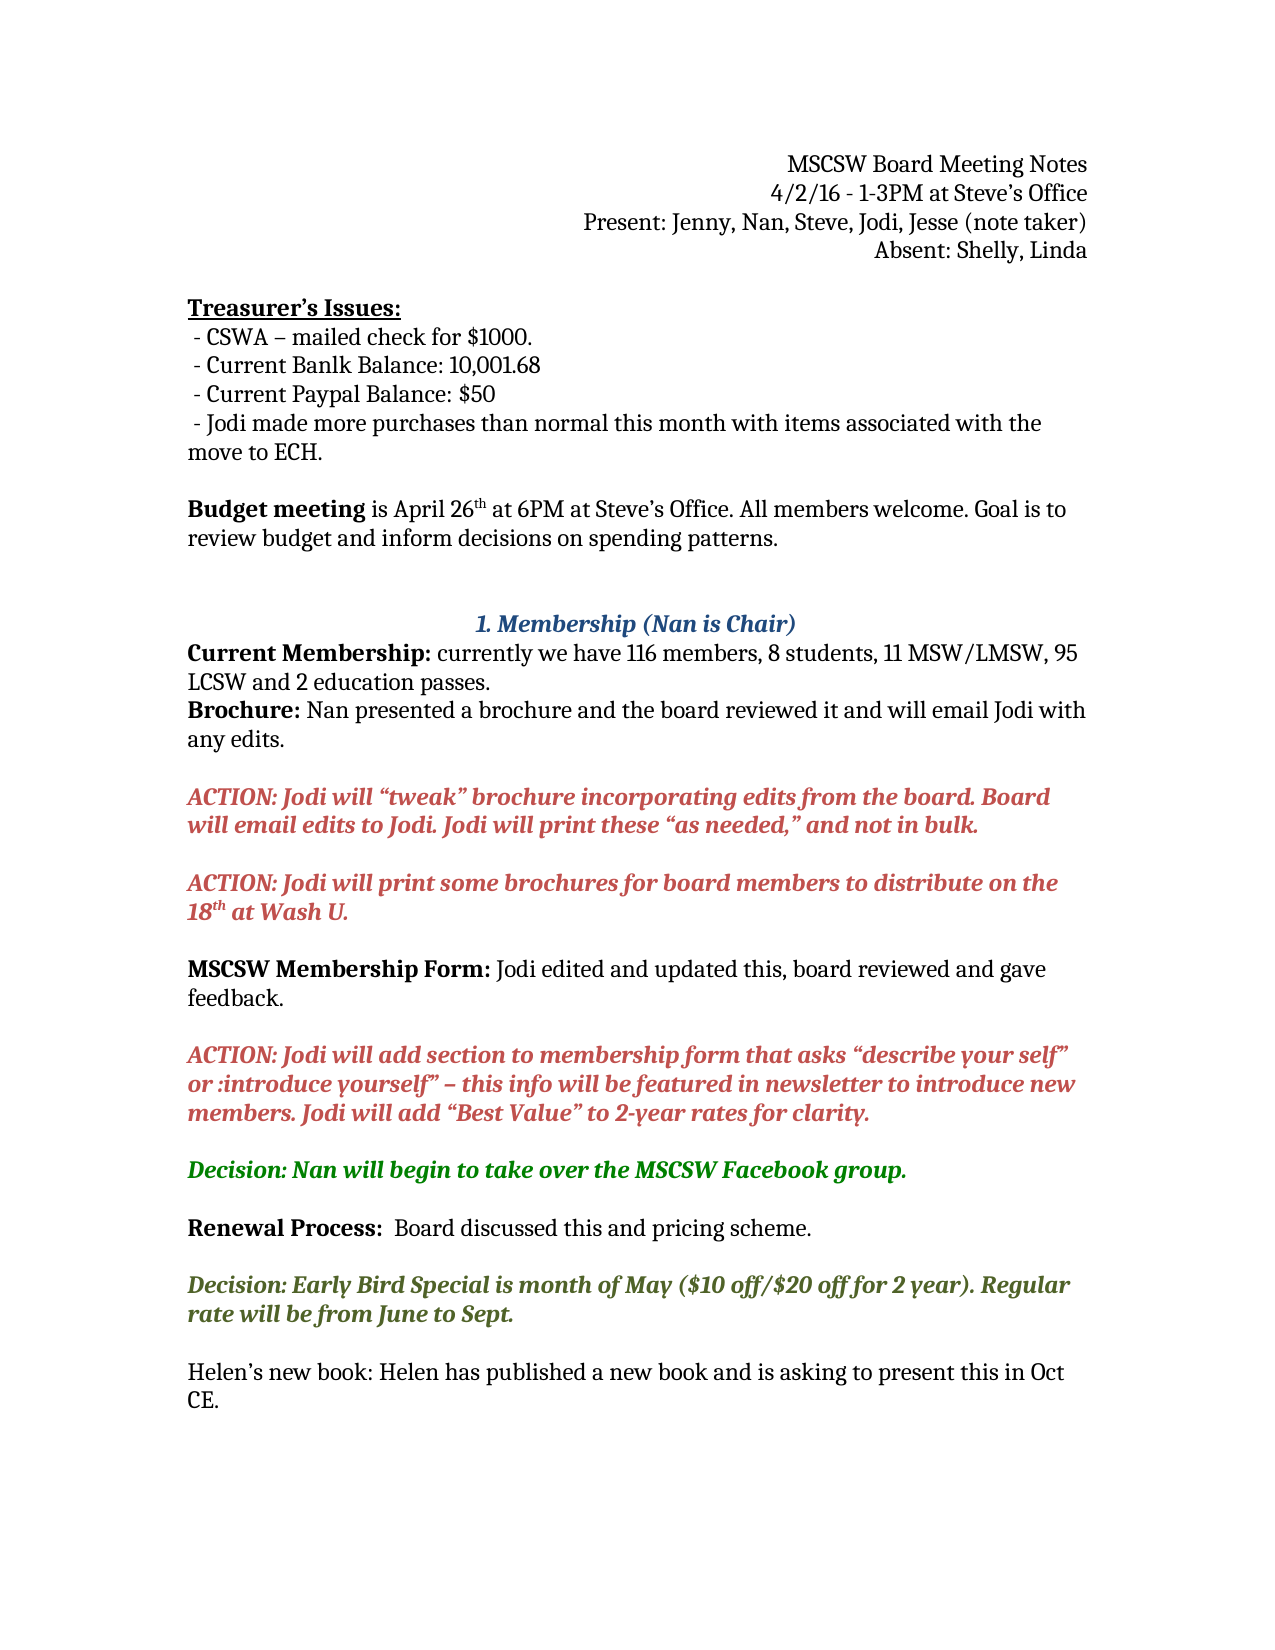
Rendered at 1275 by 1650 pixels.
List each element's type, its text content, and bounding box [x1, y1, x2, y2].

text Brochure: Nan presented a brochure and the board reviewed it and will email Jodi with any edits. [187, 696, 1087, 754]
text Decision: Nan will begin to take over the MSCSW Facebook group. [187, 1156, 1087, 1185]
text Renewal Process: Board discussed this and pricing scheme. [187, 1214, 1087, 1242]
text - CSWA – mailed check for $1000. [187, 322, 1087, 351]
text 1. Membership (Nan is Chair) [187, 610, 1087, 639]
text ACTION: Jodi will add section to membership form that asks “describe your self” or :introduce yourself” – this info will be featured in newsletter to introduce new members. Jodi will add “Best Value” to 2-year rates for clarity. [187, 1041, 1087, 1127]
text - Jodi made more purchases than normal this month with items associated with the move to ECH. [187, 409, 1087, 466]
text MSCSW Board Meeting Notes [187, 150, 1087, 179]
text Treasurer’s Issues: [187, 294, 1087, 322]
text 4/2/16 - 1-3PM at Steve’s Office [187, 179, 1087, 207]
text Present: Jenny, Nan, Steve, Jodi, Jesse (note taker) [187, 207, 1087, 236]
text - Current Paypal Balance: $50 [187, 380, 1087, 409]
text ACTION: Jodi will print some brochures for board members to distribute on the 18th at Wash U. [187, 869, 1087, 926]
text Absent: Shelly, Linda [187, 236, 1087, 265]
text Helen’s new book: Helen has published a new book and is asking to present this in Oct CE. [187, 1357, 1087, 1415]
text Current Membership: currently we have 116 members, 8 students, 11 MSW/LMSW, 95 LCSW and 2 education passes. [187, 639, 1087, 696]
text Decision: Early Bird Special is month of May ($10 off/$20 off for 2 year). Regular rate will be from June to Sept. [187, 1271, 1087, 1329]
text Budget meeting is April 26th at 6PM at Steve’s Office. All members welcome. Goal is to review budget and inform decisions on spending patterns. [187, 495, 1087, 552]
text - Current Banlk Balance: 10,001.68 [187, 351, 1087, 380]
text ACTION: Jodi will “tweak” brochure incorporating edits from the board. Board will email edits to Jodi. Jodi will print these “as needed,” and not in bulk. [187, 754, 1087, 840]
text MSCSW Membership Form: Jodi edited and updated this, board reviewed and gave feedback. [187, 955, 1087, 1012]
